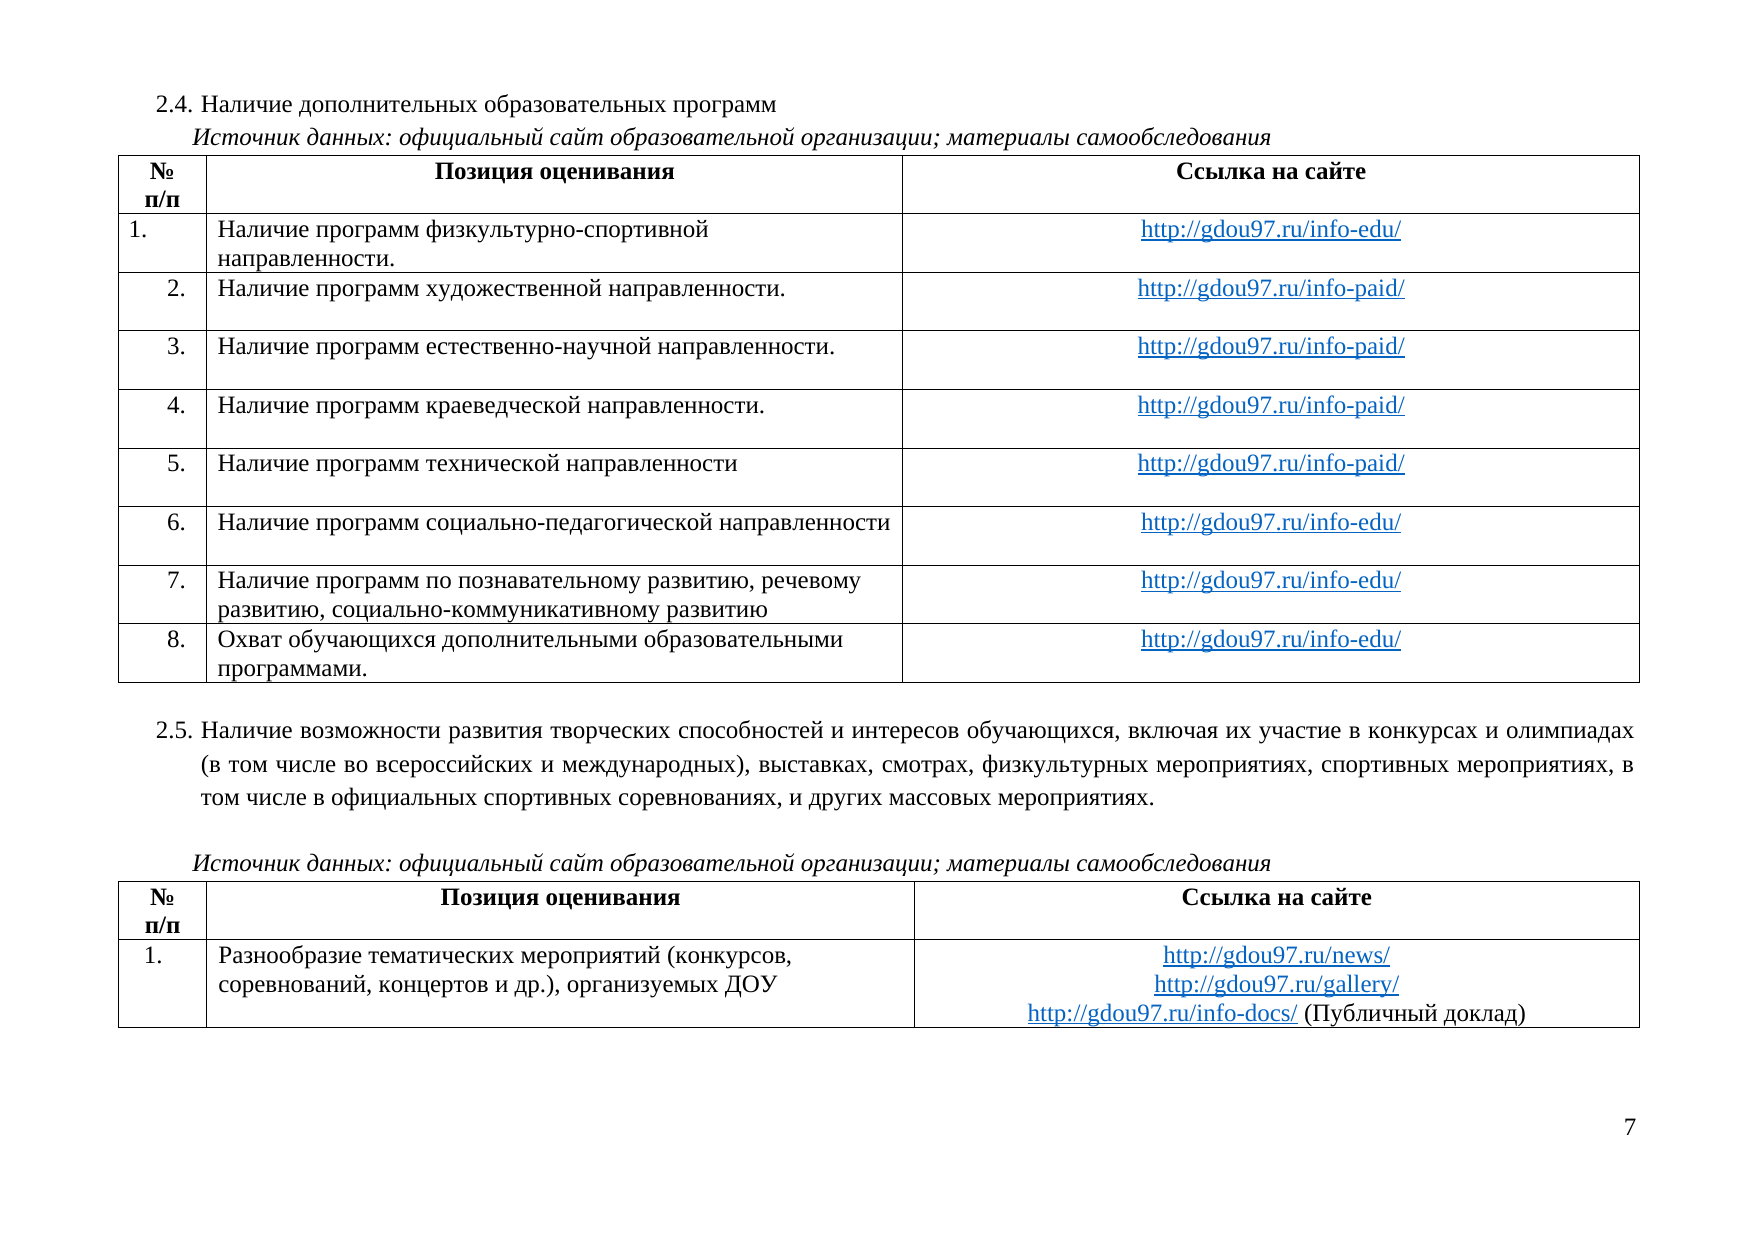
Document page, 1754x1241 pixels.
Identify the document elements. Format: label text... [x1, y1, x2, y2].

table_cell [119, 214, 206, 272]
table_cell http://gdou97.ru/info-paid/ [903, 449, 1639, 506]
table_cell [119, 507, 206, 564]
table_cell Разнообразие тематических мероприятий (конкурсов, соревнований, концертов и др.), организуемых ДОУ [207, 940, 914, 1027]
table_cell [119, 390, 206, 447]
table_cell http://gdou97.ru/info-edu/ [903, 624, 1639, 682]
table_cell [119, 566, 206, 623]
table_cell Наличие программ естественно-научной направленности. [207, 331, 902, 389]
table_cell Наличие программ технической направленности [207, 449, 902, 506]
table_cell [119, 449, 206, 506]
text Источник данных: официальный сайт образовательной организации; материалы самообследования [118, 122, 1636, 150]
table_cell http://gdou97.ru/info-edu/ [903, 214, 1639, 272]
table_header Ссылка на сайте [915, 882, 1639, 939]
table_cell http://gdou97.ru/info-paid/ [903, 273, 1639, 330]
table_cell Наличие программ физкультурно-спортивной направленности. [207, 214, 902, 272]
table_cell [119, 331, 206, 389]
table_header № п/п [119, 156, 206, 213]
table_cell [119, 940, 206, 1027]
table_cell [915, 940, 1639, 1027]
table_header Ссылка на сайте [903, 156, 1639, 213]
list Наличие дополнительных образовательных программ [156, 89, 1636, 117]
table_cell [119, 624, 206, 682]
table_header Позиция оценивания [207, 156, 902, 213]
table_cell Наличие программ художественной направленности. [207, 273, 902, 330]
table_cell Охват обучающихся дополнительными образовательными программами. [207, 624, 902, 682]
table_cell Наличие программ краеведческой направленности. [207, 390, 902, 447]
table_cell http://gdou97.ru/info-edu/ [903, 507, 1639, 564]
table_cell http://gdou97.ru/info-paid/ [903, 390, 1639, 447]
table_header Позиция оценивания [207, 882, 914, 939]
list Наличие возможности развития творческих способностей и интересов обучающихся, включая их участие в конкурсах и олимпиадах (в том числе во всероссийских и международных), выставках, смотрах, физкультурных мероприятиях, спортивных мероприятиях, в том числе в официальных спортивных соревнованиях, и других массовых мероприятиях. [156, 716, 1636, 810]
table_cell http://gdou97.ru/info-edu/ [903, 566, 1639, 623]
table_cell Наличие программ по познавательному развитию, речевому развитию, социально-коммуникативному развитию [207, 566, 902, 623]
table_cell http://gdou97.ru/info-paid/ [903, 331, 1639, 389]
table_header № п/п [119, 882, 206, 939]
text Источник данных: официальный сайт образовательной организации; материалы самообследования [118, 848, 1636, 876]
table_cell [119, 273, 206, 330]
table_cell Наличие программ социально-педагогической направленности [207, 507, 902, 564]
